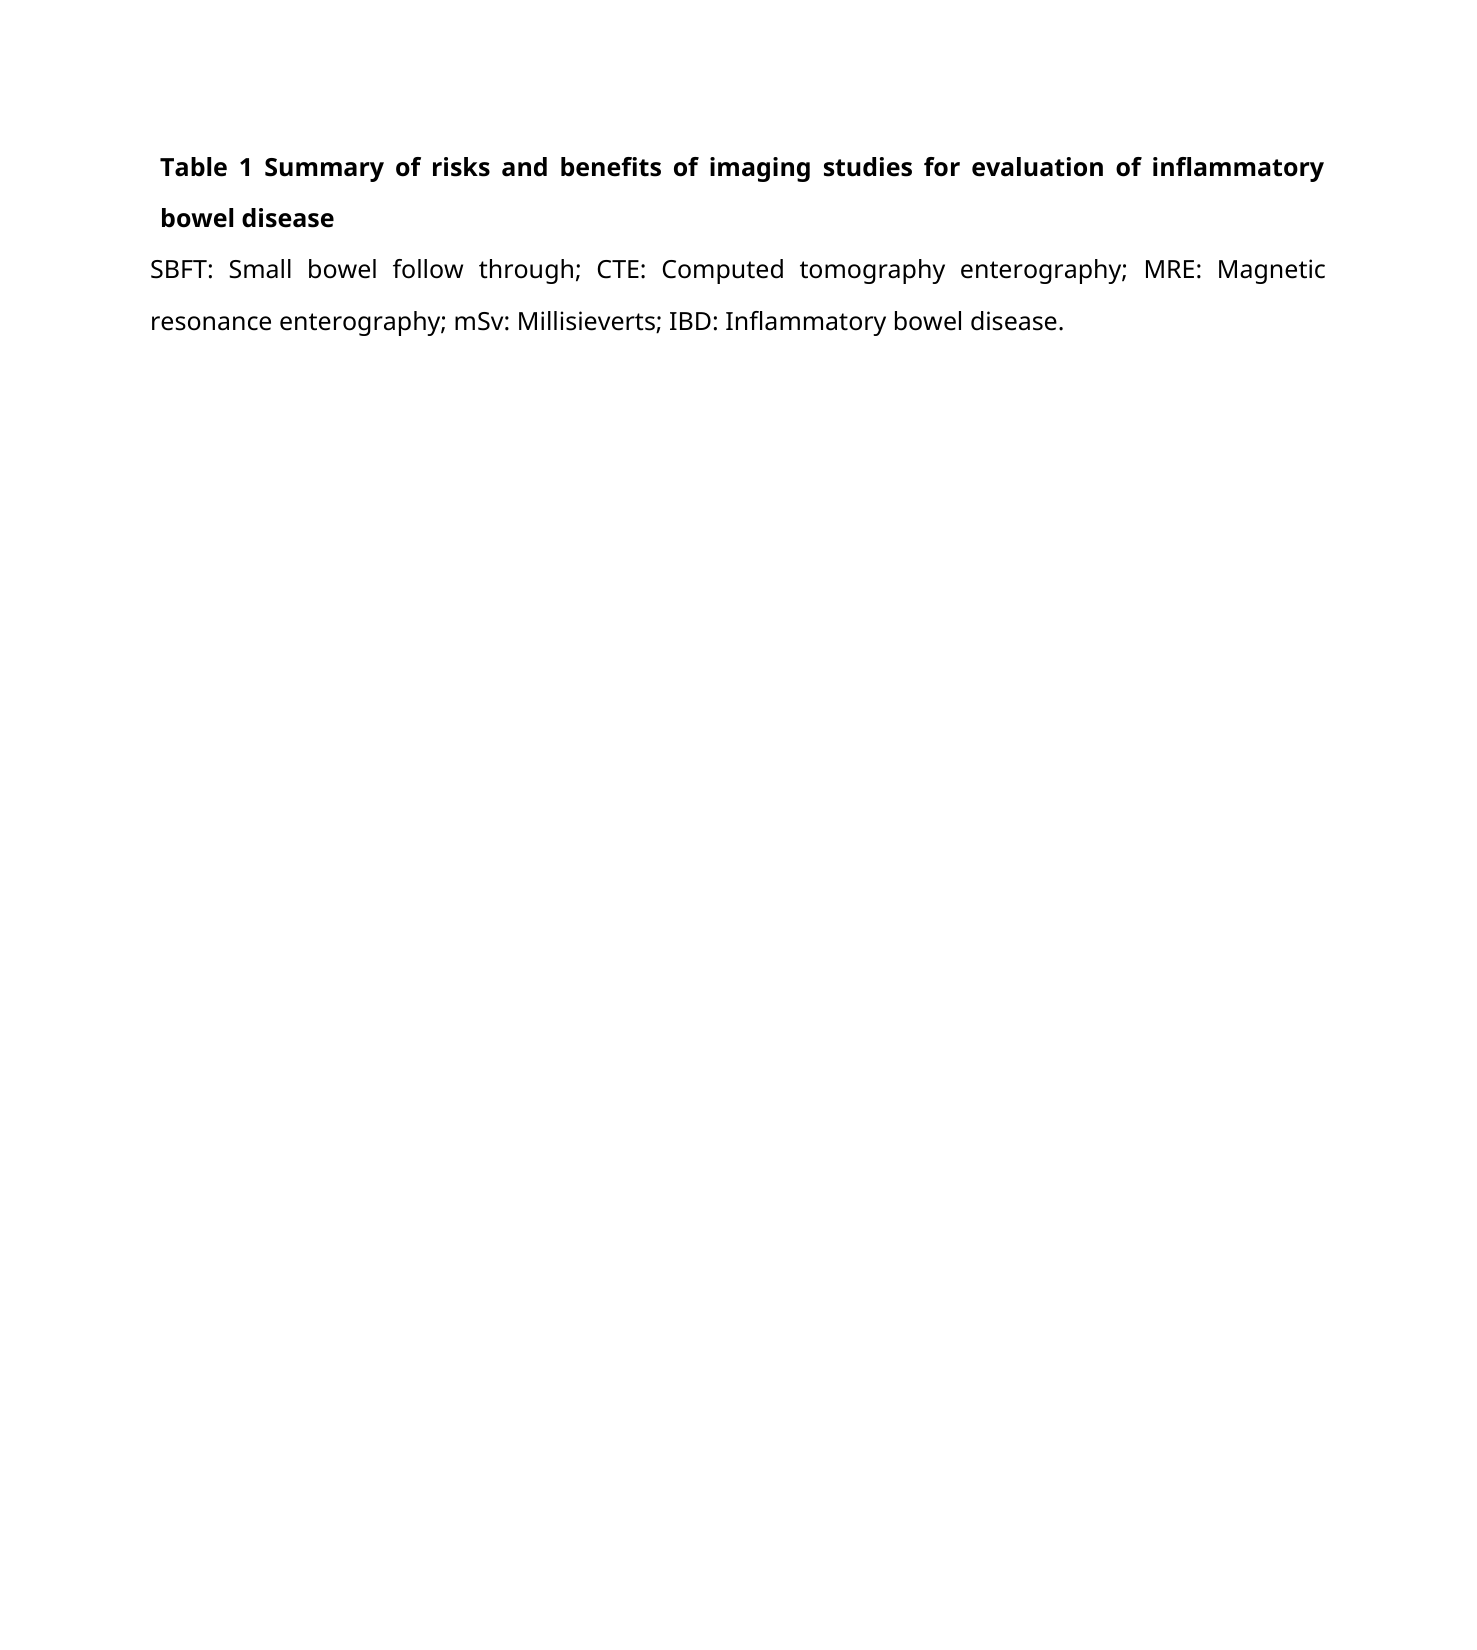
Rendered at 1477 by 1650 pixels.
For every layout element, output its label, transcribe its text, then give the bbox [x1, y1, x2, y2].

text SBFT: Small bowel follow through; CTE: Computed tomography enterography; MRE: Magnetic resonance enterography; mSv: millisieverts; IBD: inflammatory bowel disease. [150, 252, 1326, 337]
text Table 1 Summary of risks and benefits of imaging studies for evaluation of inflammatory bowel disease [160, 150, 1326, 235]
